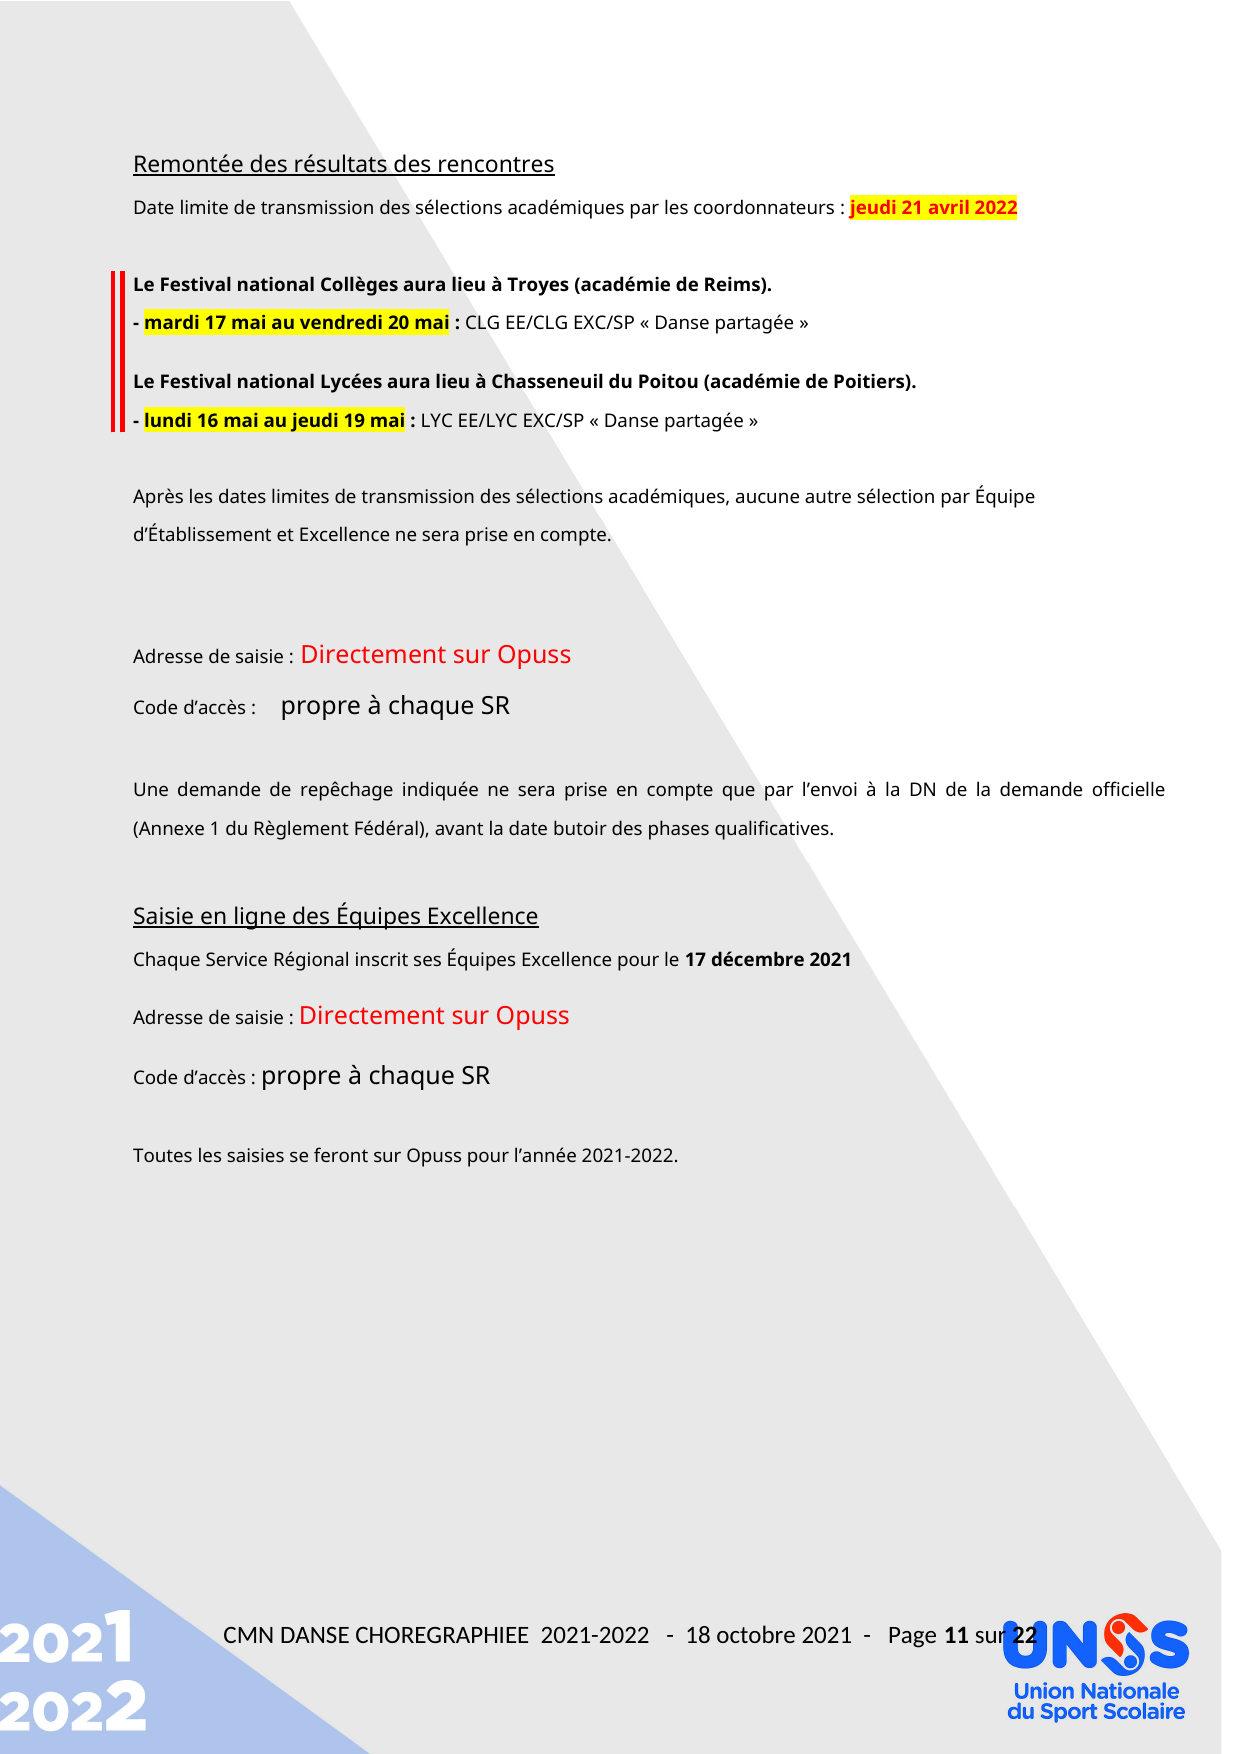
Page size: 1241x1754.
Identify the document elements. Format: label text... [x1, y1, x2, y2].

text Saisie en ligne des Équipes Excellence [133, 900, 1167, 931]
text Code d’accès : propre à chaque SR [133, 1057, 1167, 1091]
text Date limite de transmission des sélections académiques par les coordonnateurs : jeudi 21 avril 2022 [133, 194, 1167, 220]
text Une demande de repêchage indiquée ne sera prise en compte que par l’envoi à la DN de la demande officielle (Annexe 1 du Règlement Fédéral), avant la date butoir des phases qualificatives. [133, 777, 1167, 840]
text Le Festival national Collèges aura lieu à Troyes (académie de Reims). [125, 271, 1167, 296]
text Adresse de saisie : Directement sur Opuss [133, 636, 1167, 670]
picture [0, 1, 1222, 1754]
text Code d’accès : propre à chaque SR [133, 687, 1167, 721]
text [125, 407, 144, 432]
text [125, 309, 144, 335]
text Le Festival national Lycées aura lieu à Chasseneuil du Poitou (académie de Poitiers). [125, 369, 1167, 394]
text Toutes les saisies se feront sur Opuss pour l’année 2021-2022. [133, 1142, 1167, 1168]
text - mardi 17 mai au vendredi 20 mai : CLG EE/CLG EXC/SP « Danse partagée » [449, 309, 1167, 335]
text Remontée des résultats des rencontres [133, 148, 1167, 179]
text Adresse de saisie : Directement sur Opuss [133, 998, 1167, 1032]
text - lundi 16 mai au jeudi 19 mai : LYC EE/LYC EXC/SP « Danse partagée » [405, 407, 1167, 432]
text Chaque Service Régional inscrit ses Équipes Excellence pour le 17 décembre 2021 [133, 947, 1167, 972]
text Après les dates limites de transmission des sélections académiques, aucune autre sélection par Équipe d’Établissement et Excellence ne sera prise en compte. [133, 483, 1167, 547]
